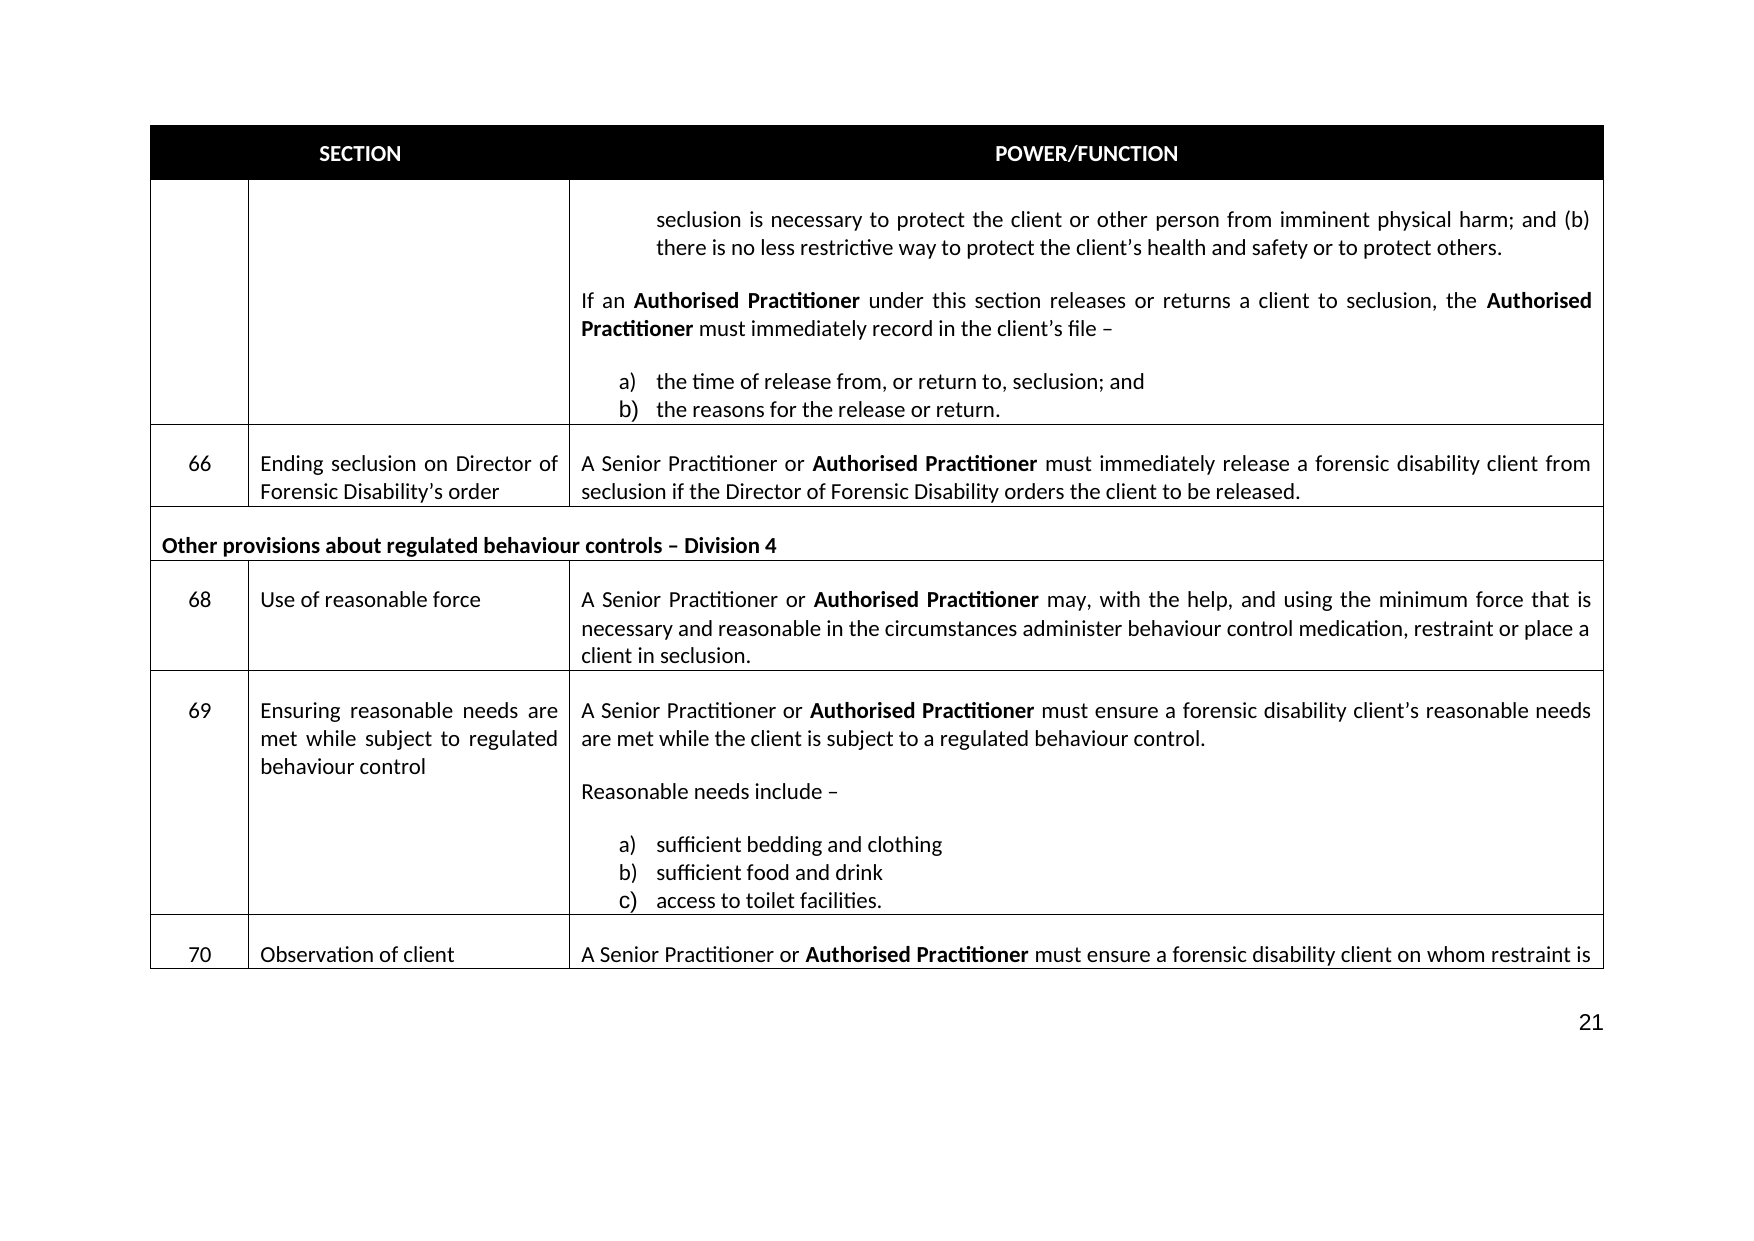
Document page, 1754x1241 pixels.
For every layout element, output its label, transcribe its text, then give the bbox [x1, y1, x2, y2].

table_cell A Senior Practitioner or Authorised Practitioner must ensure a forensic disability client’s reasonable needs are met while the client is subject to a regulated behaviour control. Reasonable needs include – sufficient bedding and clothing sufficient food and drink access to toilet facilities. [570, 671, 1603, 914]
table_cell 70 [151, 915, 248, 968]
table_cell 68 [151, 561, 248, 670]
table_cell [570, 915, 1603, 968]
table_header POWER/FUNCTION [570, 126, 1603, 179]
table_cell A Senior Practitioner or Authorised Practitioner must immediately release a forensic disability client from seclusion if the Director of Forensic Disability orders the client to be released. [570, 425, 1603, 506]
table_cell Observation of client [249, 915, 569, 968]
table_cell Ensuring reasonable needs are met while subject to regulated behaviour control [249, 671, 569, 914]
table_cell Use of reasonable force [249, 561, 569, 670]
table_cell Ending seclusion on Director of Forensic Disability’s order [249, 425, 569, 506]
table_cell A Senior Practitioner or Authorised Practitioner may, with the help, and using the minimum force that is necessary and reasonable in the circumstances administer behaviour control medication, restraint or place a client in seclusion. [570, 561, 1603, 670]
table_cell Other provisions about regulated behaviour controls – Division 4 [151, 507, 1603, 559]
table_header SECTION [151, 126, 569, 179]
table_cell 69 [151, 671, 248, 914]
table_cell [570, 180, 1603, 423]
table_cell 65 [151, 180, 248, 423]
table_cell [249, 180, 569, 423]
table_cell 66 [151, 425, 248, 506]
